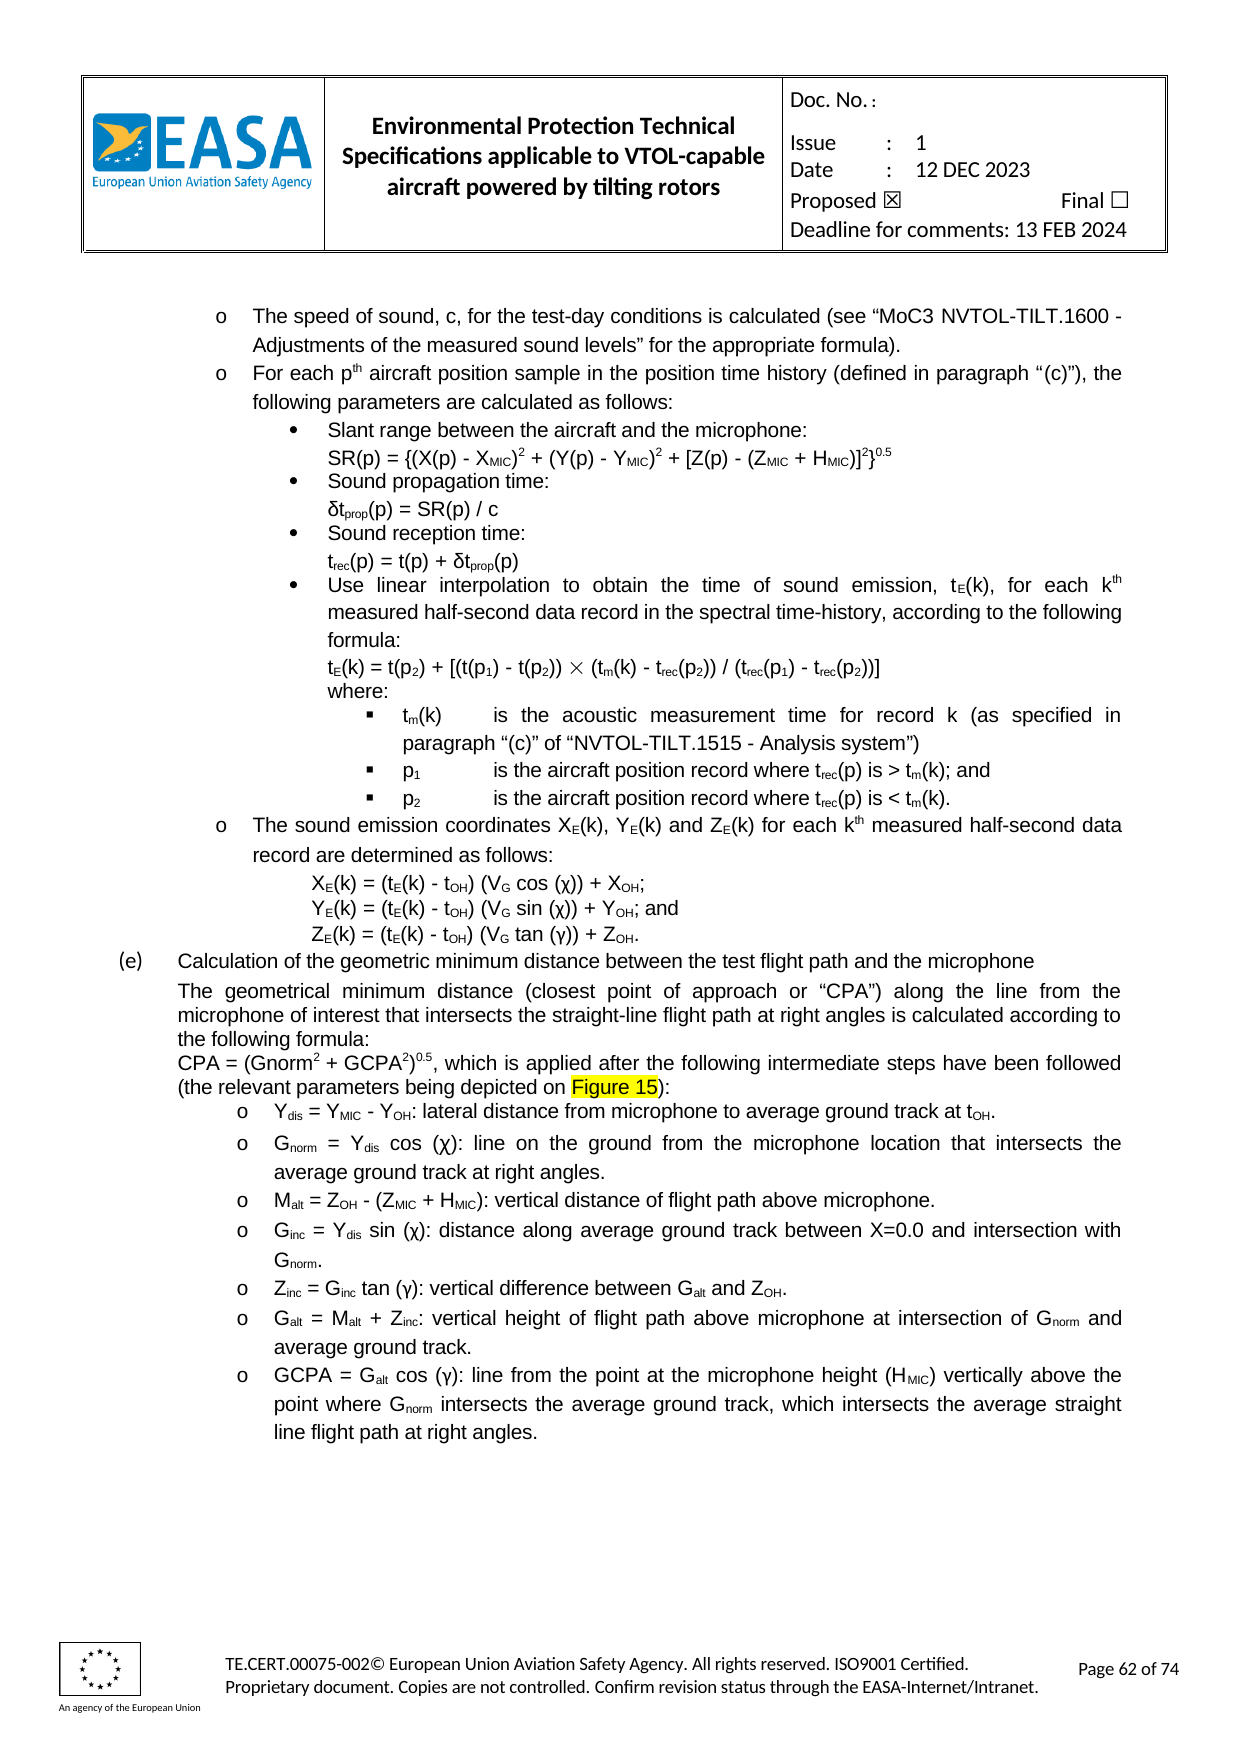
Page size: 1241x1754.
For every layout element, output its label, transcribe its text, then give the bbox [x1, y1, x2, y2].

list ZE(k) = (tE(k) - tOH) (VG tan (γ)) + ZOH. [311, 921, 1122, 946]
list Ginc = Ydis sin (χ): distance along average ground track between X=0.0 and intersection with Gnorm. [236, 1217, 1122, 1271]
picture [101, 124, 144, 157]
list Malt = ZOH - (ZMIC + HMIC): vertical distance of flight path above microphone. [236, 1188, 1122, 1213]
list YE(k) = (tE(k) - tOH) (VG sin (χ)) + YOH; and [311, 896, 1122, 921]
list tm(k) is the acoustic measurement time for record k (as specified in paragraph “(c)” of “NVTOL-TILT.1515 - Analysis system”) [365, 703, 1122, 754]
list Calculation of the geometric minimum distance between the test flight path and the microphone [118, 946, 1122, 974]
picture [93, 113, 312, 189]
list For each pth aircraft position sample in the position time history (defined in paragraph “(c)”), the following parameters are calculated as follows: [215, 361, 1122, 414]
picture [60, 1643, 140, 1695]
list Gnorm = Ydis cos (χ): line on the ground from the microphone location that intersects the average ground track at right angles. [236, 1128, 1122, 1184]
list CPA = (Gnorm2 + GCPA2)0.5, which is applied after the following intermediate steps have been followed (the relevant parameters being depicted on Figure 15): [177, 1051, 1122, 1098]
list GCPA = Galt cos (γ): line from the point at the microphone height (HMIC) vertically above the point where Gnorm intersects the average ground track, which intersects the average straight line flight path at right angles. [236, 1362, 1122, 1444]
list tE(k) = t(p2) + [(t(p1) - t(p2)) (tm(k) - trec(p2)) / (trec(p1) - trec(p2))] [284, 655, 1122, 679]
list trec(p) = t(p) + δtprop(p) [284, 548, 1122, 572]
list The speed of sound, c, for the test-day conditions is calculated (see “MoC3 NVTOL-TILT.1600 - Adjustments of the measured sound levels” for the appropriate formula). [215, 304, 1122, 357]
list Slant range between the aircraft and the microphone: [290, 418, 1122, 442]
list δtprop(p) = SR(p) / c [284, 497, 1122, 521]
list p2 is the aircraft position record where trec(p) is < tm(k). [365, 786, 1122, 810]
list where: [284, 679, 1122, 703]
list Zinc = Ginc tan (γ): vertical difference between Galt and ZOH. [236, 1275, 1122, 1301]
list XE(k) = (tE(k) - tOH) (VG cos (χ)) + XOH; [311, 870, 1122, 896]
list p1 is the aircraft position record where trec(p) is > tm(k); and [365, 758, 1122, 782]
picture [284, 129, 296, 148]
list Sound propagation time: [290, 469, 1122, 493]
list Use linear interpolation to obtain the time of sound emission, tE(k), for each kth measured half-second data record in the spectral time-history, according to the following formula: [290, 572, 1122, 651]
list SR(p) = {(X(p) - XMIC)2 + (Y(p) - YMIC)2 + [Z(p) - (ZMIC + HMIC)]2}0.5 [284, 445, 1122, 469]
list Sound reception time: [290, 521, 1122, 545]
list Galt = Malt + Zinc: vertical height of flight path above microphone at intersection of Gnorm and average ground track. [236, 1305, 1122, 1359]
list Ydis = YMIC - YOH: lateral distance from microphone to average ground track at tOH. [236, 1098, 1122, 1124]
list The sound emission coordinates XE(k), YE(k) and ZE(k) for each kth measured half-second data record are determined as follows: [215, 813, 1122, 867]
list The geometrical minimum distance (closest point of approach or “CPA”) along the line from the microphone of interest that intersects the straight-line flight path at right angles is calculated according to the following formula: [177, 979, 1122, 1051]
